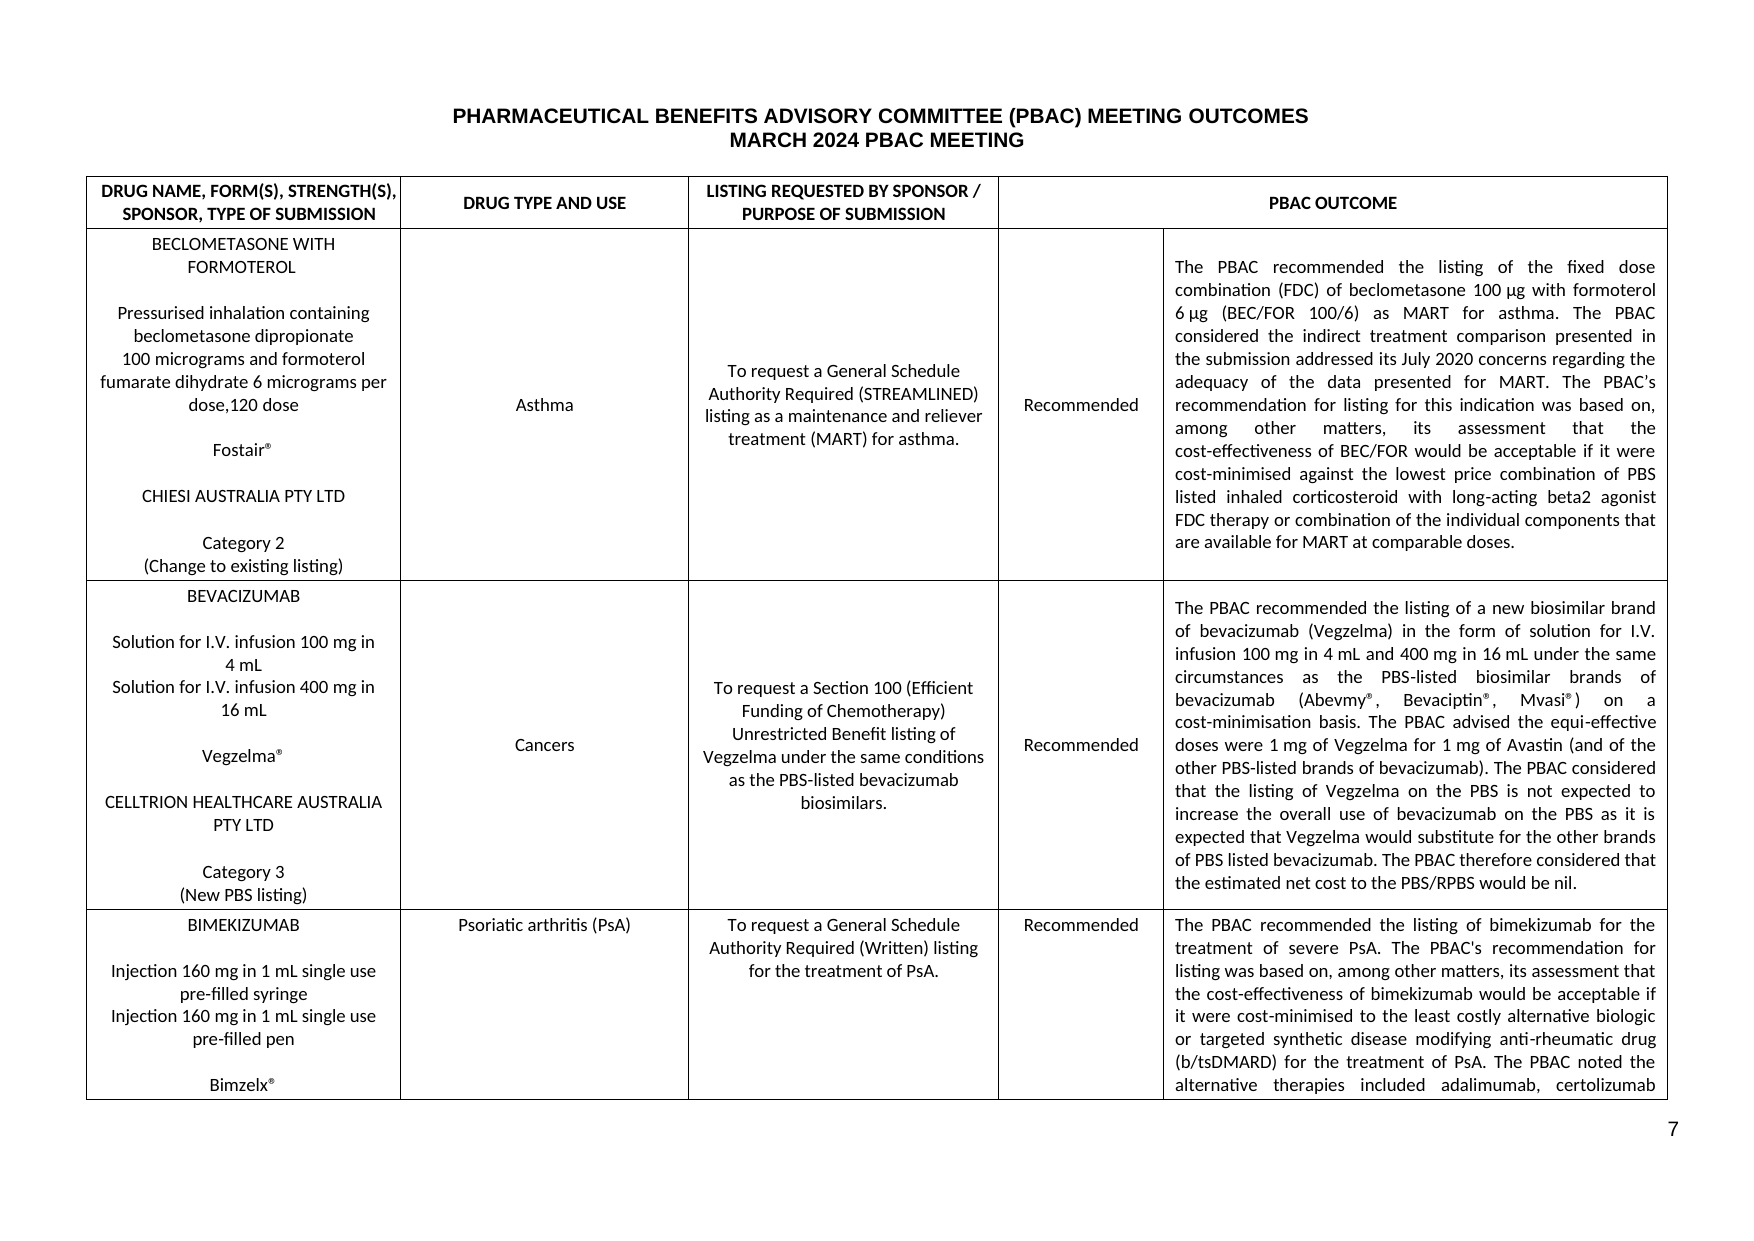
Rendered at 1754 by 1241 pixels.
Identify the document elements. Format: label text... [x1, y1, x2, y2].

table_cell Cancers [401, 581, 688, 909]
table_cell The PBAC recommended the listing of a new biosimilar brand of bevacizumab (Vegzelma) in the form of solution for I.V. infusion 100 mg in 4 mL and 400 mg in 16 mL under the same circumstances as the PBS-listed biosimilar brands of bevacizumab (Abevmy®, Bevaciptin®, Mvasi®) on a cost-minimisation basis. The PBAC advised the equi-effective doses were 1 mg of Vegzelma for 1 mg of Avastin (and of the other PBS-listed brands of bevacizumab). The PBAC considered that the listing of Vegzelma on the PBS is not expected to increase the overall use of bevacizumab on the PBS as it is expected that Vegzelma would substitute for the other brands of PBS listed bevacizumab. The PBAC therefore considered that the estimated net cost to the PBS/RPBS would be nil. [1164, 581, 1667, 909]
table_cell Recommended [999, 581, 1163, 909]
table_cell The PBAC recommended the listing of the fixed dose combination (FDC) of beclometasone 100 µg with formoterol 6 µg (BEC/FOR 100/6) as MART for asthma. The PBAC considered the indirect treatment comparison presented in the submission addressed its July 2020 concerns regarding the adequacy of the data presented for MART. The PBAC’s recommendation for listing for this indication was based on, among other matters, its assessment that the cost-effectiveness of BEC/FOR would be acceptable if it were cost-minimised against the lowest price combination of PBS listed inhaled corticosteroid with long-acting beta2 agonist FDC therapy or combination of the individual components that are available for MART at comparable doses. [1164, 229, 1667, 580]
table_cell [1164, 910, 1667, 1099]
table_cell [87, 910, 400, 1099]
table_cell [689, 910, 998, 1099]
table_cell Recommended [999, 910, 1163, 1099]
table_header LISTING REQUESTED BY SPONSOR / PURPOSE OF SUBMISSION [689, 177, 998, 228]
table_cell Psoriatic arthritis (PsA) [401, 910, 688, 1099]
table_cell Recommended [999, 229, 1163, 580]
table_cell BEVACIZUMAB Solution for I.V. infusion 100 mg in 4 mL Solution for I.V. infusion 400 mg in 16 mL Vegzelma® CELLTRION HEALTHCARE AUSTRALIA PTY LTD Category 3 (New PBS listing) [87, 581, 400, 909]
table_header PBAC OUTCOME [999, 177, 1667, 228]
table_header DRUG TYPE AND USE [401, 177, 688, 228]
table_cell To request a General Schedule Authority Required (STREAMLINED) listing as a maintenance and reliever treatment (MART) for asthma. [689, 229, 998, 580]
table_cell Asthma [401, 229, 688, 580]
table_header DRUG NAME, FORM(S), STRENGTH(S), SPONSOR, TYPE OF SUBMISSION [87, 177, 400, 228]
table_cell To request a Section 100 (Efficient Funding of Chemotherapy) Unrestricted Benefit listing of Vegzelma under the same conditions as the PBS-listed bevacizumab biosimilars. [689, 581, 998, 909]
table_cell BECLOMETASONE WITH FORMOTEROL Pressurised inhalation containing beclometasone dipropionate 100 micrograms and formoterol fumarate dihydrate 6 micrograms per dose,120 dose Fostair® CHIESI AUSTRALIA PTY LTD Category 2 (Change to existing listing) [87, 229, 400, 580]
